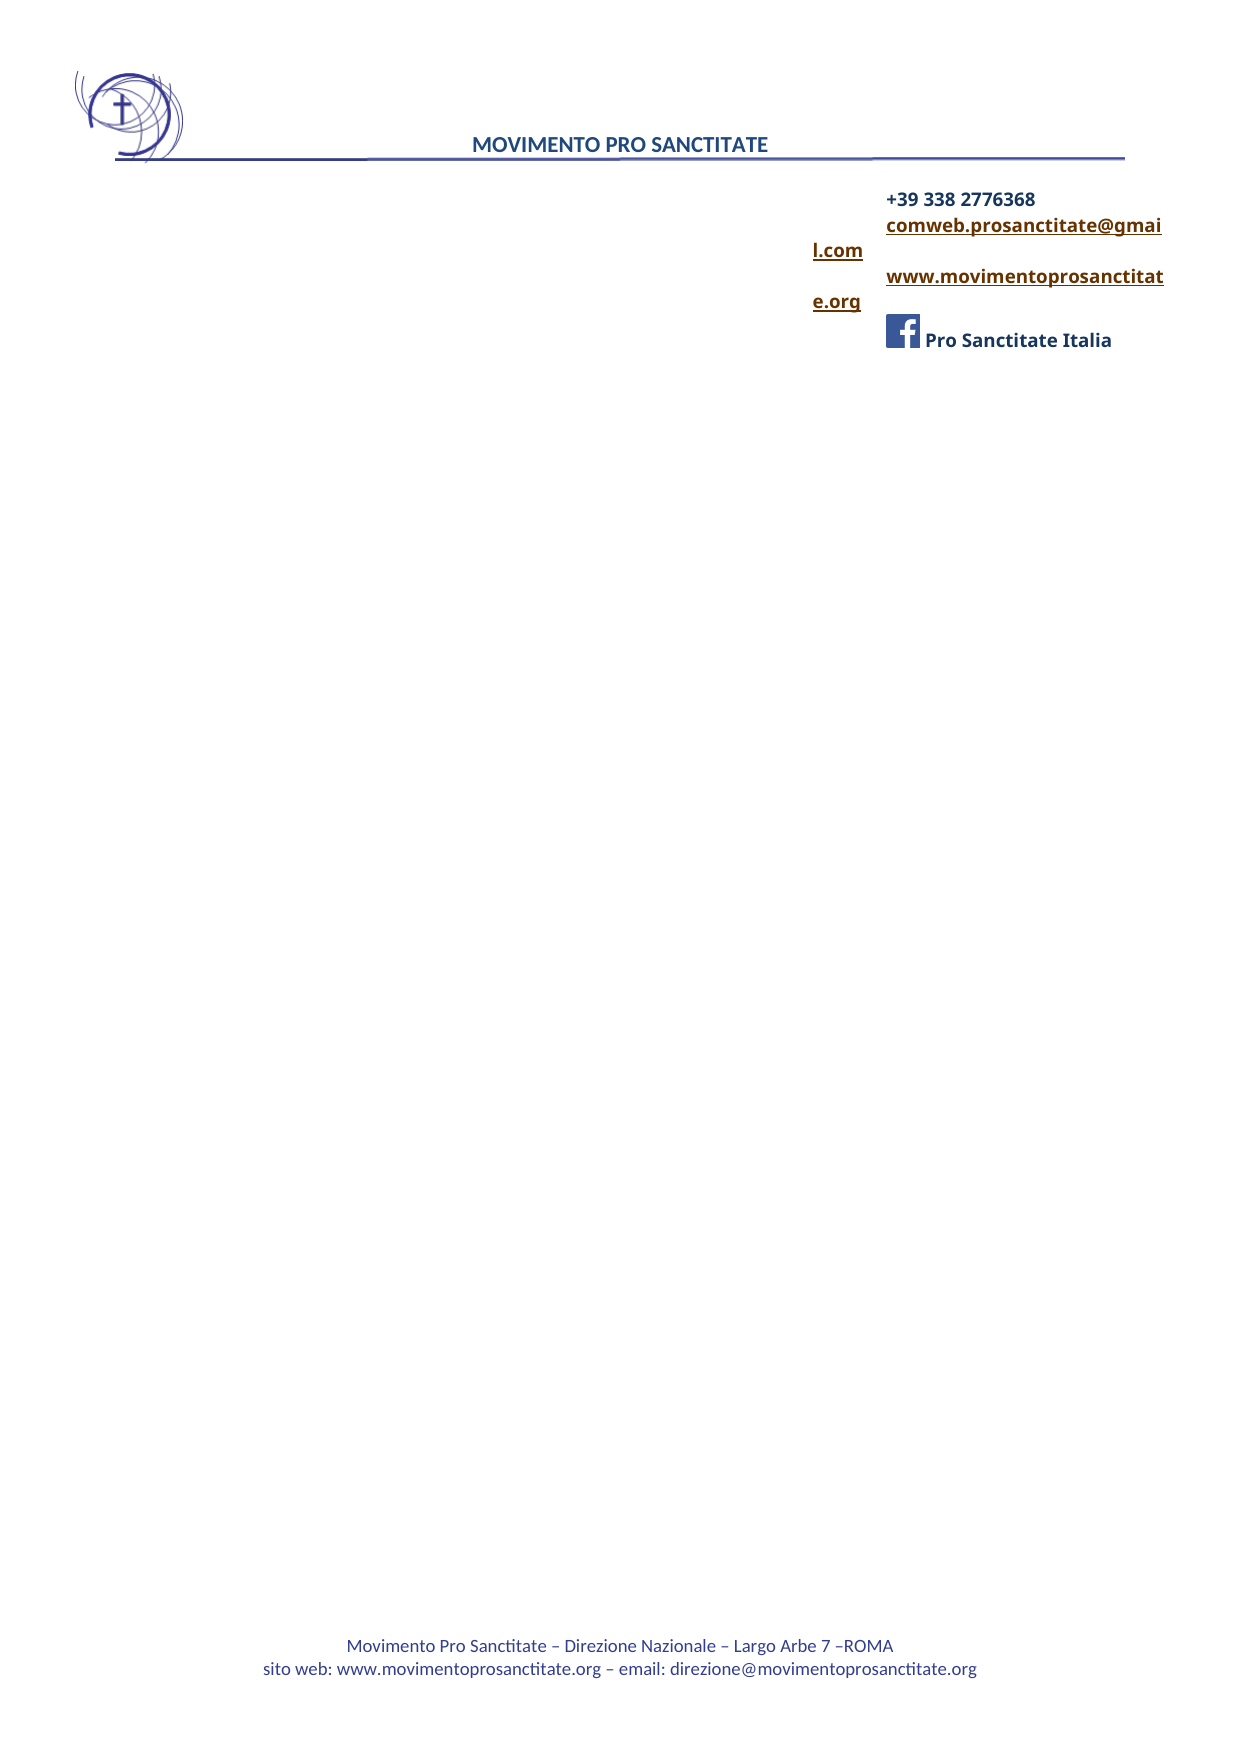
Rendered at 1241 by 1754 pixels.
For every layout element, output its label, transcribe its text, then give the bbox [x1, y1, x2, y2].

picture [75, 71, 1126, 164]
picture [886, 314, 920, 348]
text Pro Sanctitate Italia [812, 314, 1165, 353]
text comweb.prosanctitate@gmail.com [812, 212, 1165, 263]
text www.movimentoprosanctitate.org [812, 263, 1165, 314]
text +39 338 2776368 [812, 187, 1165, 212]
